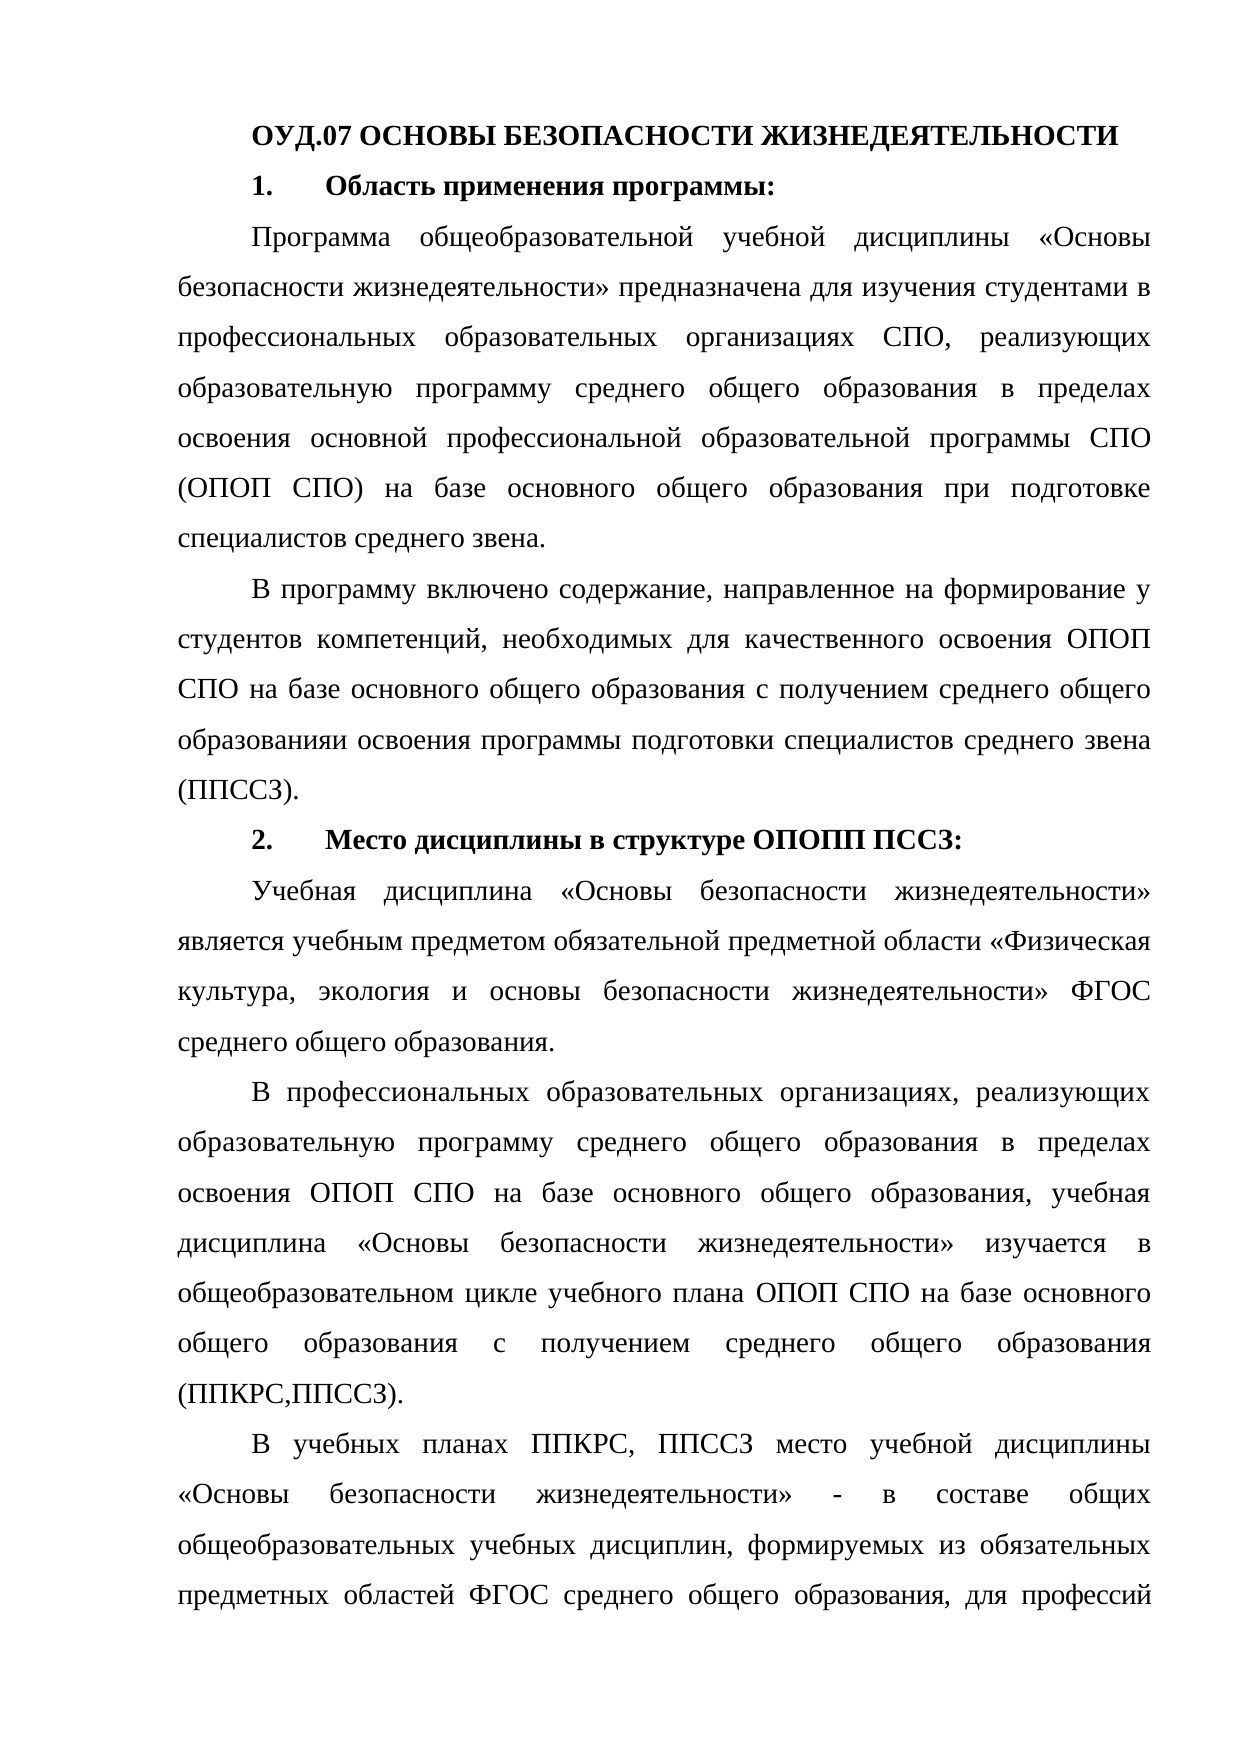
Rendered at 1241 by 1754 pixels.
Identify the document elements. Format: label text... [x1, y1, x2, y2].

text Программа общеобразовательной учебной дисциплины «Основы безопасности жизнедеятельности» предназначена для изучения студентами в профессиональных образовательных организациях СПО, реализующих образовательную программу среднего общего образования в пределах освоения основной профессиональной образовательной программы СПО (ОПОП СПО) на базе основного общего образования при подготовке специалистов среднего звена. [177, 219, 1152, 554]
text В программу включено содержание, направленное на формирование у студентов компетенций, необходимых для качественного освоения ОПОП СПО на базе основного общего образования с получением среднего общего образованияи освоения программы подготовки специалистов среднего звена (ППССЗ). [177, 571, 1152, 806]
text В профессиональных образовательных организациях, реализующих образовательную программу среднего общего образования в пределах освоения ОПОП СПО на базе основного общего образования, учебная дисциплина «Основы безопасности жизнедеятельности» изучается в общеобразовательном цикле учебного плана ОПОП СПО на базе основного общего образования с получением среднего общего образования (ППКРС,ППССЗ). [177, 1074, 1152, 1409]
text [177, 1426, 1152, 1611]
subtitle Область применения программы: [177, 168, 1152, 202]
subtitle Место дисциплины в структуре ОПОПП ПССЗ: [177, 822, 1152, 856]
subtitle ОУД.07 ОСНОВЫ БЕЗОПАСНОСТИ ЖИЗНЕДЕЯТЕЛЬНОСТИ [177, 118, 1152, 152]
text Учебная дисциплина «Основы безопасности жизнедеятельности» является учебным предметом обязательной предметной области «Физическая культура, экология и основы безопасности жизнедеятельности» ФГОС среднего общего образования. [177, 873, 1152, 1057]
